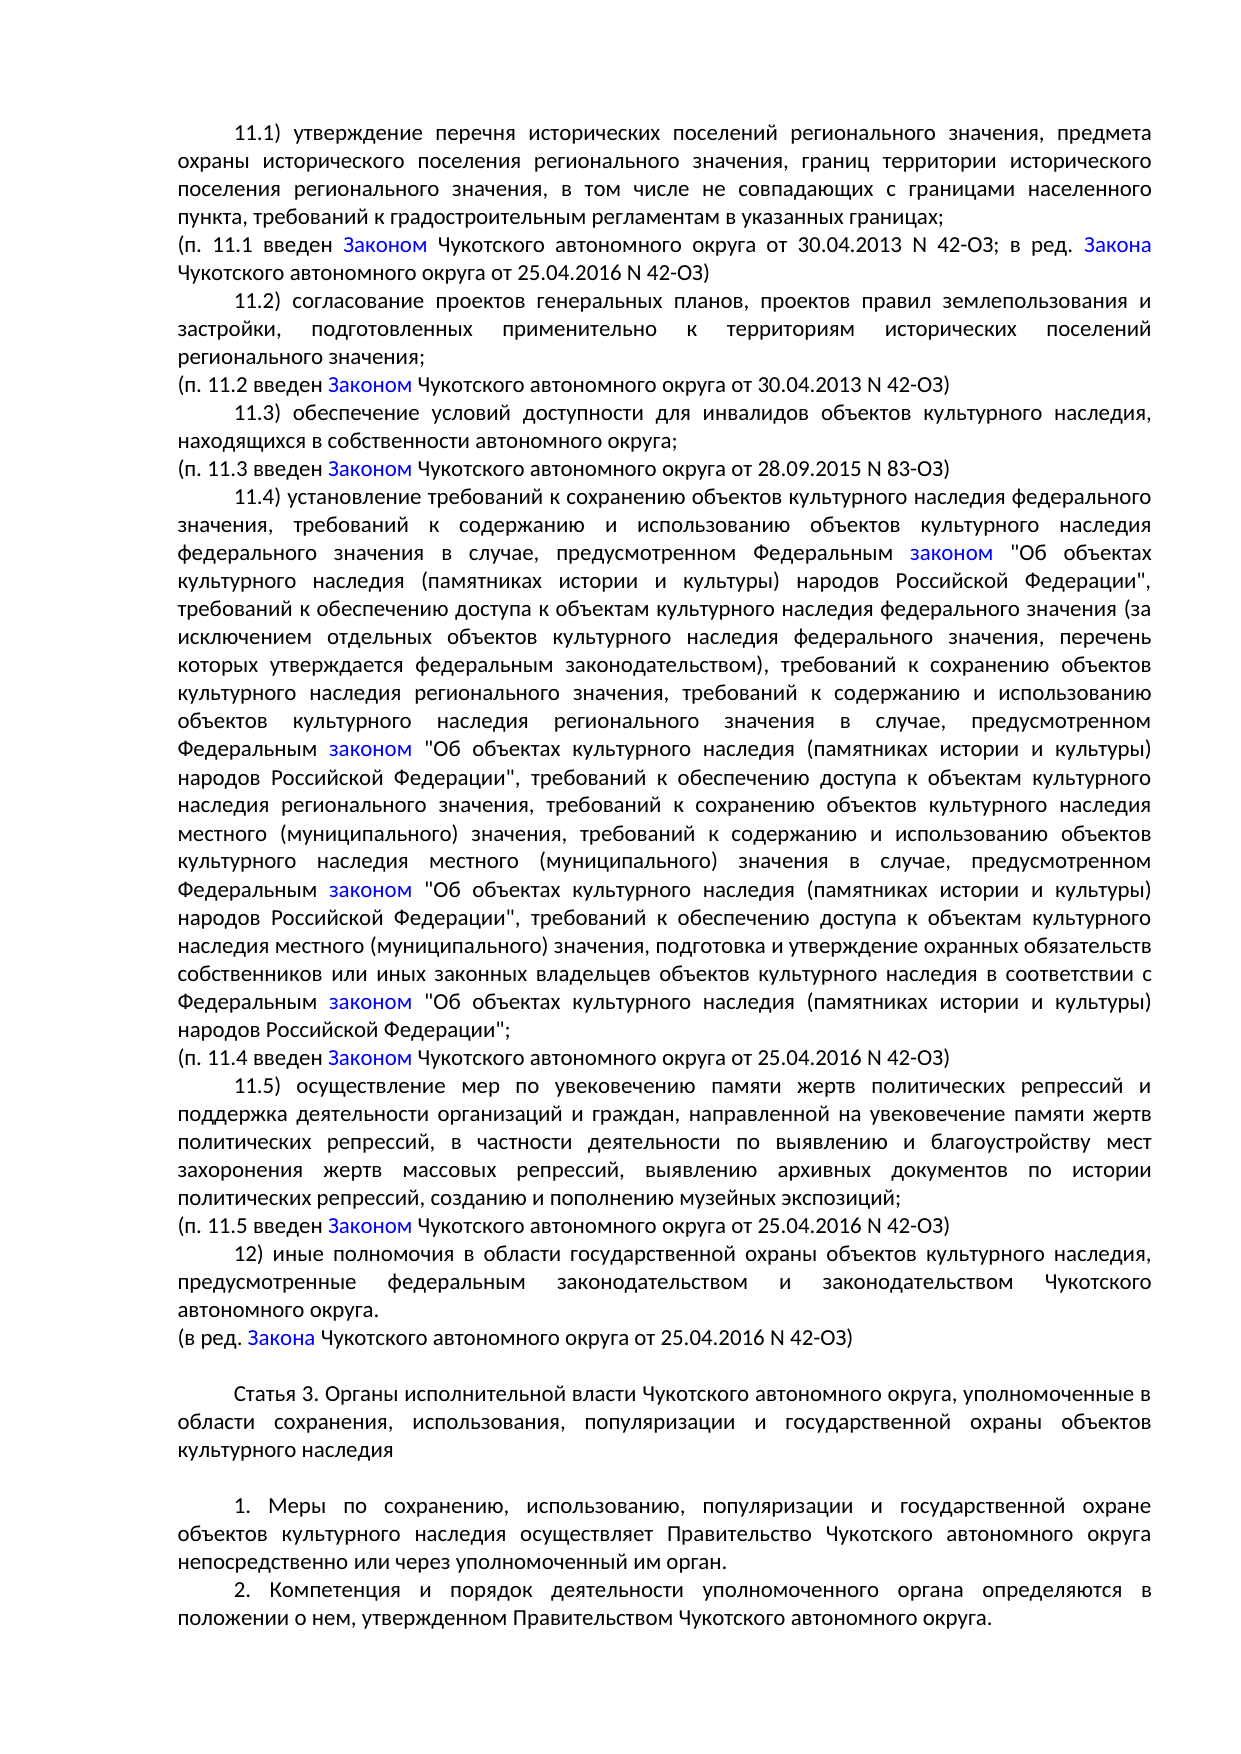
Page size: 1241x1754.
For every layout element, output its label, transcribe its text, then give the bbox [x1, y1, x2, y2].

text (п. 11.4 введен Законом Чукотского автономного округа от 25.04.2016 N 42-ОЗ) [177, 1043, 1152, 1071]
text (п. 11.3 введен Законом Чукотского автономного округа от 28.09.2015 N 83-ОЗ) [177, 454, 1152, 482]
text 12) иные полномочия в области государственной охраны объектов культурного наследия, предусмотренные федеральным законодательством и законодательством Чукотского автономного округа. [177, 1239, 1152, 1323]
text (п. 11.2 введен Законом Чукотского автономного округа от 30.04.2013 N 42-ОЗ) [177, 370, 1152, 398]
text 11.1) утверждение перечня исторических поселений регионального значения, предмета охраны исторического поселения регионального значения, границ территории исторического поселения регионального значения, в том числе не совпадающих с границами населенного пункта, требований к градостроительным регламентам в указанных границах; [177, 118, 1152, 230]
text Статья 3. Органы исполнительной власти Чукотского автономного округа, уполномоченные в области сохранения, использования, популяризации и государственной охраны объектов культурного наследия [177, 1379, 1152, 1463]
text 1. Меры по сохранению, использованию, популяризации и государственной охране объектов культурного наследия осуществляет Правительство Чукотского автономного округа непосредственно или через уполномоченный им орган. [177, 1491, 1152, 1575]
text (п. 11.1 введен Законом Чукотского автономного округа от 30.04.2013 N 42-ОЗ; в ред. Закона Чукотского автономного округа от 25.04.2016 N 42-ОЗ) [177, 230, 1152, 286]
text (в ред. Закона Чукотского автономного округа от 25.04.2016 N 42-ОЗ) [177, 1323, 1152, 1351]
text 11.4) установление требований к сохранению объектов культурного наследия федерального значения, требований к содержанию и использованию объектов культурного наследия федерального значения в случае, предусмотренном Федеральным законом "Об объектах культурного наследия (памятниках истории и культуры) народов Российской Федерации", требований к обеспечению доступа к объектам культурного наследия федерального значения (за исключением отдельных объектов культурного наследия федерального значения, перечень которых утверждается федеральным законодательством), требований к сохранению объектов культурного наследия регионального значения, требований к содержанию и использованию объектов культурного наследия регионального значения в случае, предусмотренном Федеральным законом "Об объектах культурного наследия (памятниках истории и культуры) народов Российской Федерации", требований к обеспечению доступа к объектам культурного наследия регионального значения, требований к сохранению объектов культурного наследия местного (муниципального) значения, требований к содержанию и использованию объектов культурного наследия местного (муниципального) значения в случае, предусмотренном Федеральным законом "Об объектах культурного наследия (памятниках истории и культуры) народов Российской Федерации", требований к обеспечению доступа к объектам культурного наследия местного (муниципального) значения, подготовка и утверждение охранных обязательств собственников или иных законных владельцев объектов культурного наследия в соответствии с Федеральным законом "Об объектах культурного наследия (памятниках истории и культуры) народов Российской Федерации"; [177, 482, 1152, 1043]
text 2. Компетенция и порядок деятельности уполномоченного органа определяются в положении о нем, утвержденном Правительством Чукотского автономного округа. [177, 1575, 1152, 1631]
text 11.5) осуществление мер по увековечению памяти жертв политических репрессий и поддержка деятельности организаций и граждан, направленной на увековечение памяти жертв политических репрессий, в частности деятельности по выявлению и благоустройству мест захоронения жертв массовых репрессий, выявлению архивных документов по истории политических репрессий, созданию и пополнению музейных экспозиций; [177, 1071, 1152, 1211]
text 11.3) обеспечение условий доступности для инвалидов объектов культурного наследия, находящихся в собственности автономного округа; [177, 398, 1152, 454]
text (п. 11.5 введен Законом Чукотского автономного округа от 25.04.2016 N 42-ОЗ) [177, 1211, 1152, 1239]
text 11.2) согласование проектов генеральных планов, проектов правил землепользования и застройки, подготовленных применительно к территориям исторических поселений регионального значения; [177, 286, 1152, 370]
